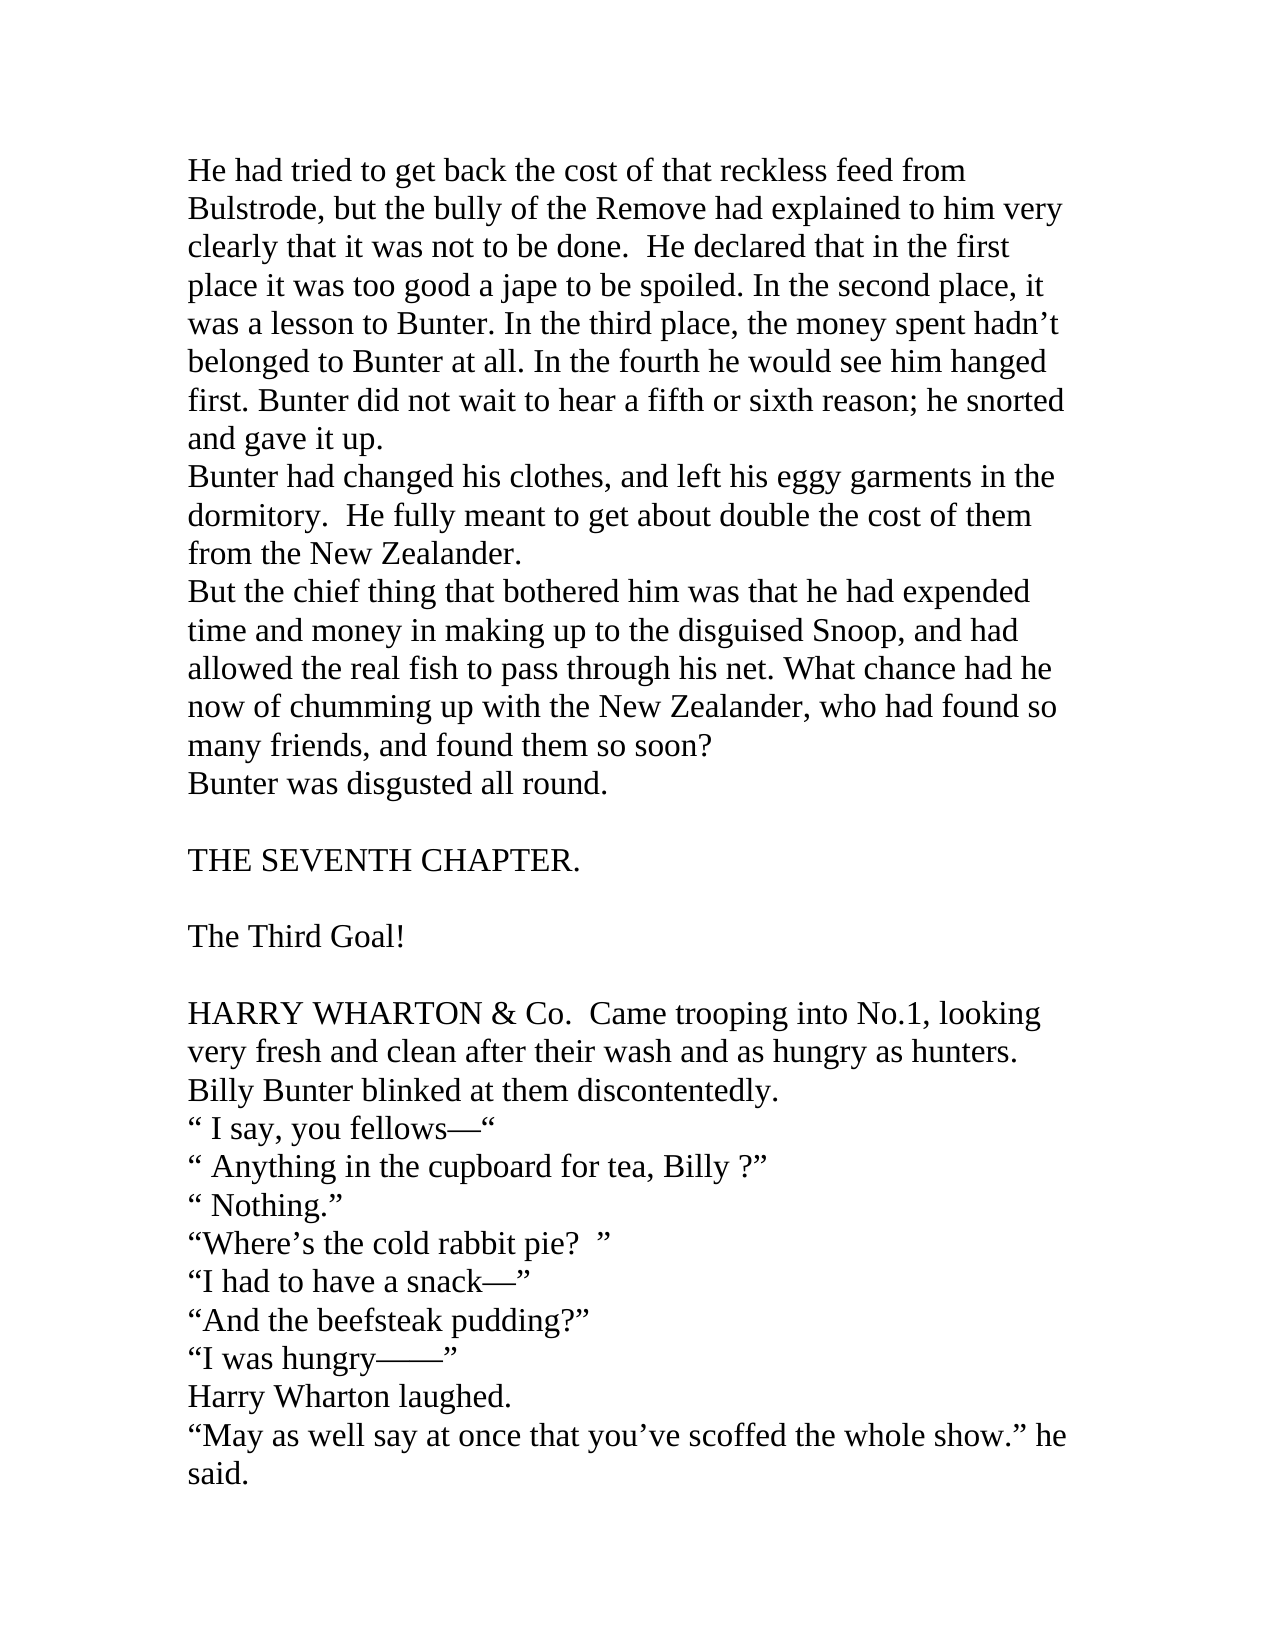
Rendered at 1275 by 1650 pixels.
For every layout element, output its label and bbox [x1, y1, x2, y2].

text [187, 150, 1087, 1492]
